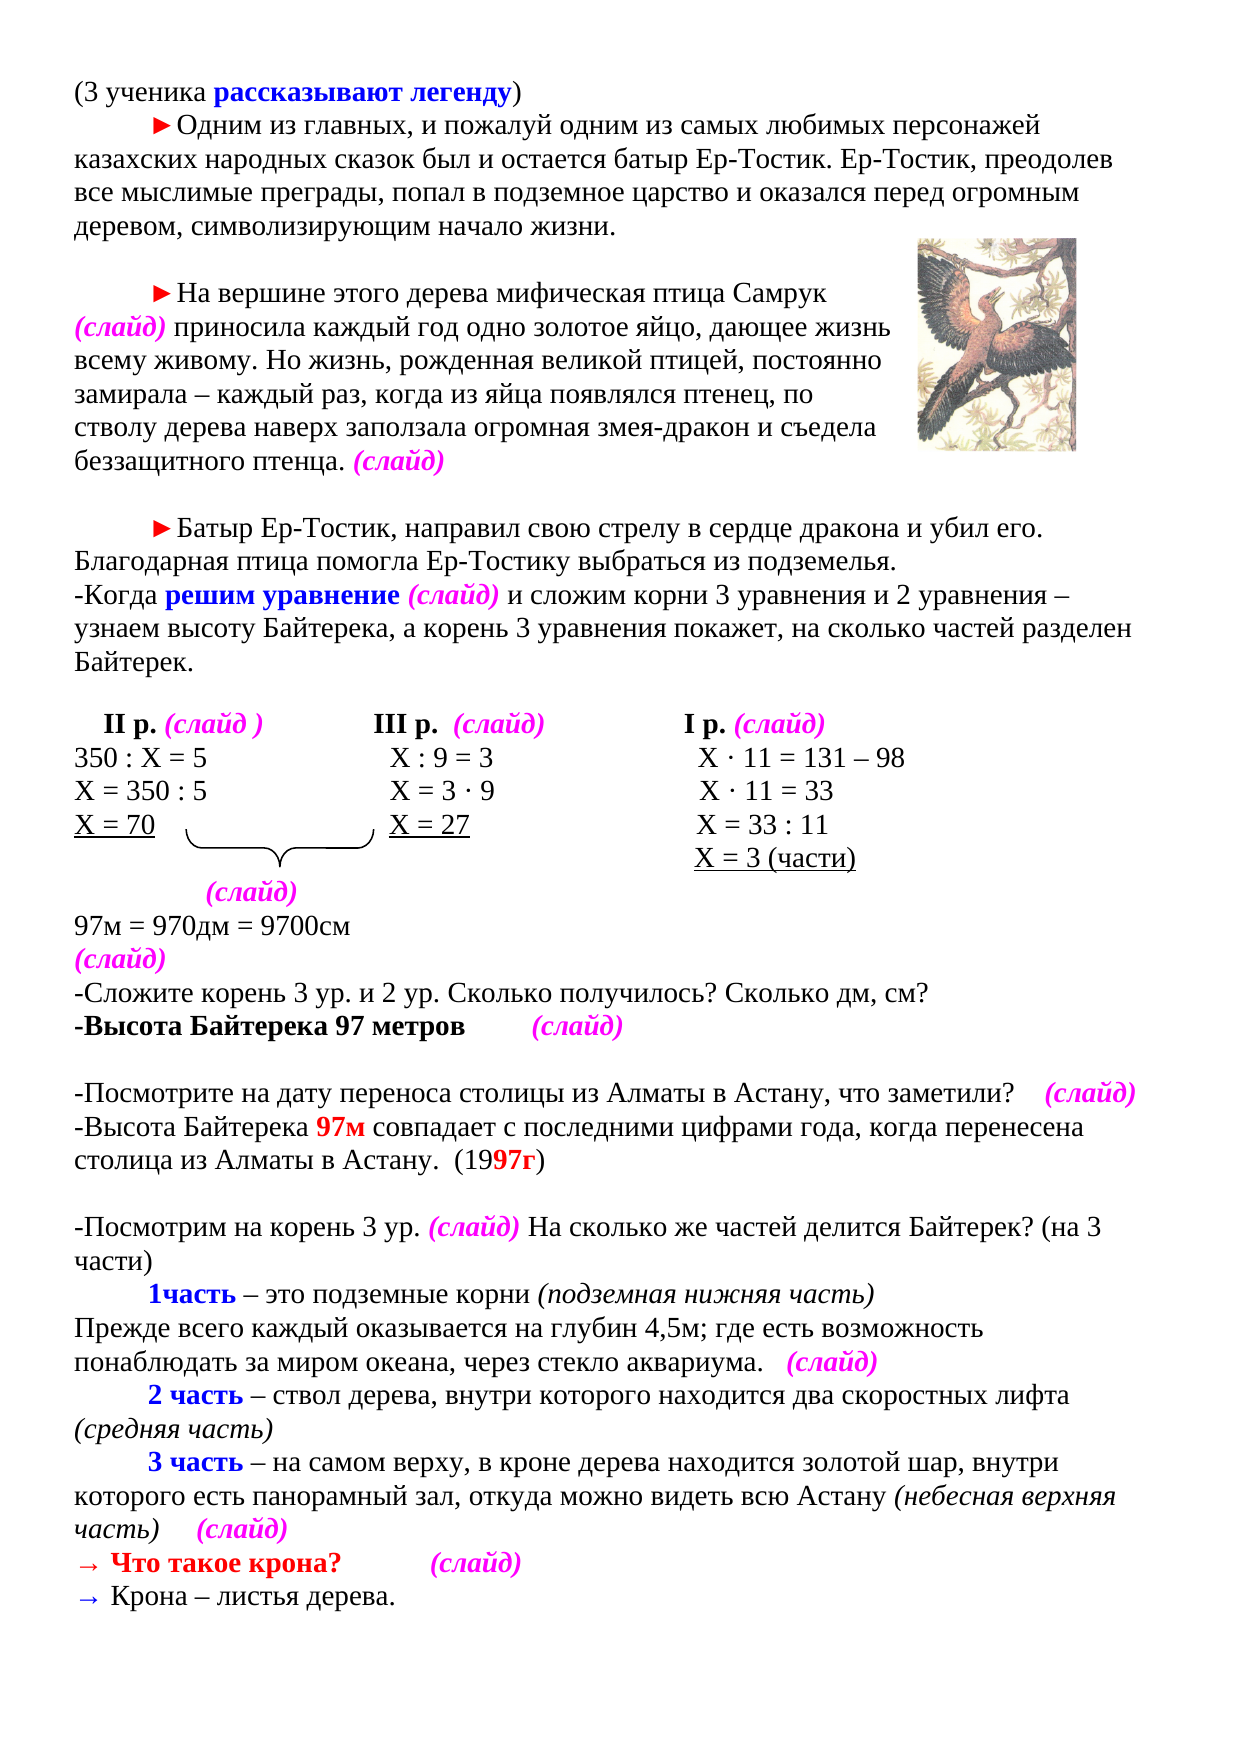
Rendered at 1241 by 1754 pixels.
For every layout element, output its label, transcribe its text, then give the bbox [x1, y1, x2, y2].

text -Сложите корень 3 ур. и 2 ур. Сколько получилось? Сколько дм, см? [74, 975, 1152, 1008]
text -Посмотрите на дату переноса столицы из Алматы в Астану, что заметили? (слайд) [74, 1075, 1152, 1109]
text -Высота Байтерека (слайд) [74, 1008, 1152, 1042]
text -Когда решим уравнение (слайд) и сложим корни 3 уравнения и 2 уравнения – узнаем высоту Байтерека, а корень 3 уравнения покажет, на сколько частей разделен Байтерек. [74, 577, 1152, 678]
text 350 : X = 5 X : 9 = 3 X · 11 = 131 – 98 [74, 740, 1152, 773]
text – ствол дерева, внутри которого находится два скоростных лифта (средняя часть) [74, 1377, 1152, 1444]
text X = 350 : 5 X = 3 · 9 X · 11 = 33 [74, 773, 1152, 807]
text -Посмотрим на корень 3 ур. (слайд) На сколько же частей делится Байтерек? (на [74, 1209, 1152, 1277]
picture [917, 238, 1077, 452]
text (слайд) [74, 874, 1152, 908]
text 97м = 970дм = 9700см [74, 908, 1152, 941]
text → Крона – листья дерева. [74, 1578, 1152, 1612]
text X = 3 (части) [74, 841, 1152, 874]
text (3 ученика рассказывают легенду) [74, 74, 1152, 107]
text – это подземные корни (подземная нижняя часть) [74, 1277, 1152, 1310]
text ►Одним из главных, и пожалуй одним из самых любимых персонажей казахских народных сказок был и остается батыр Ер-Тостик. Ер-Тостик, преодолев все мыслимые преграды, попал в подземное царство и оказался перед огромным деревом, символизирующим начало жизни. [74, 107, 1152, 242]
text II р. (слайд ) III р. (слайд) I р. (слайд) [74, 706, 1152, 740]
text ►На вершине этого дерева мифическая птица Самрук (слайд) приносила каждый год одно золотое яйцо, дающее жизнь всему живому. Но жизнь, рожденная великой птицей, постоянно замирала – каждый раз, когда из яйца появлялся птенец, по стволу дерева наверх заползала огромная змея-дракон и съедела беззащитного птенца. (слайд) [74, 275, 1152, 476]
text – на самом верху, в кроне дерева находится золотой шар, внутри которого есть панорамный зал, откуда можно видеть всю Астану (небесная верхняя часть) (слайд) [74, 1444, 1152, 1545]
text → Что такое крона? (слайд) [74, 1545, 1152, 1578]
text ►Батыр Ер-Тостик, направил свою стрелу в сердце дракона и убил его. Благодарная птица помогла Ер-Тостику выбраться из подземелья. [74, 510, 1152, 577]
text (слайд) [74, 941, 1152, 975]
text Прежде всего каждый оказывается на глубин 4,5м; где есть возможность понаблюдать за миром океана, через стекло аквариума. (слайд) [74, 1310, 1152, 1377]
text X = 70 X = 27 X = 33 : 11 [74, 807, 1152, 841]
text -Высота Байтерека 97м совпадает с последними цифрами года, когда перенесена столица из Алматы в Астану. (1997г) [74, 1109, 1152, 1176]
